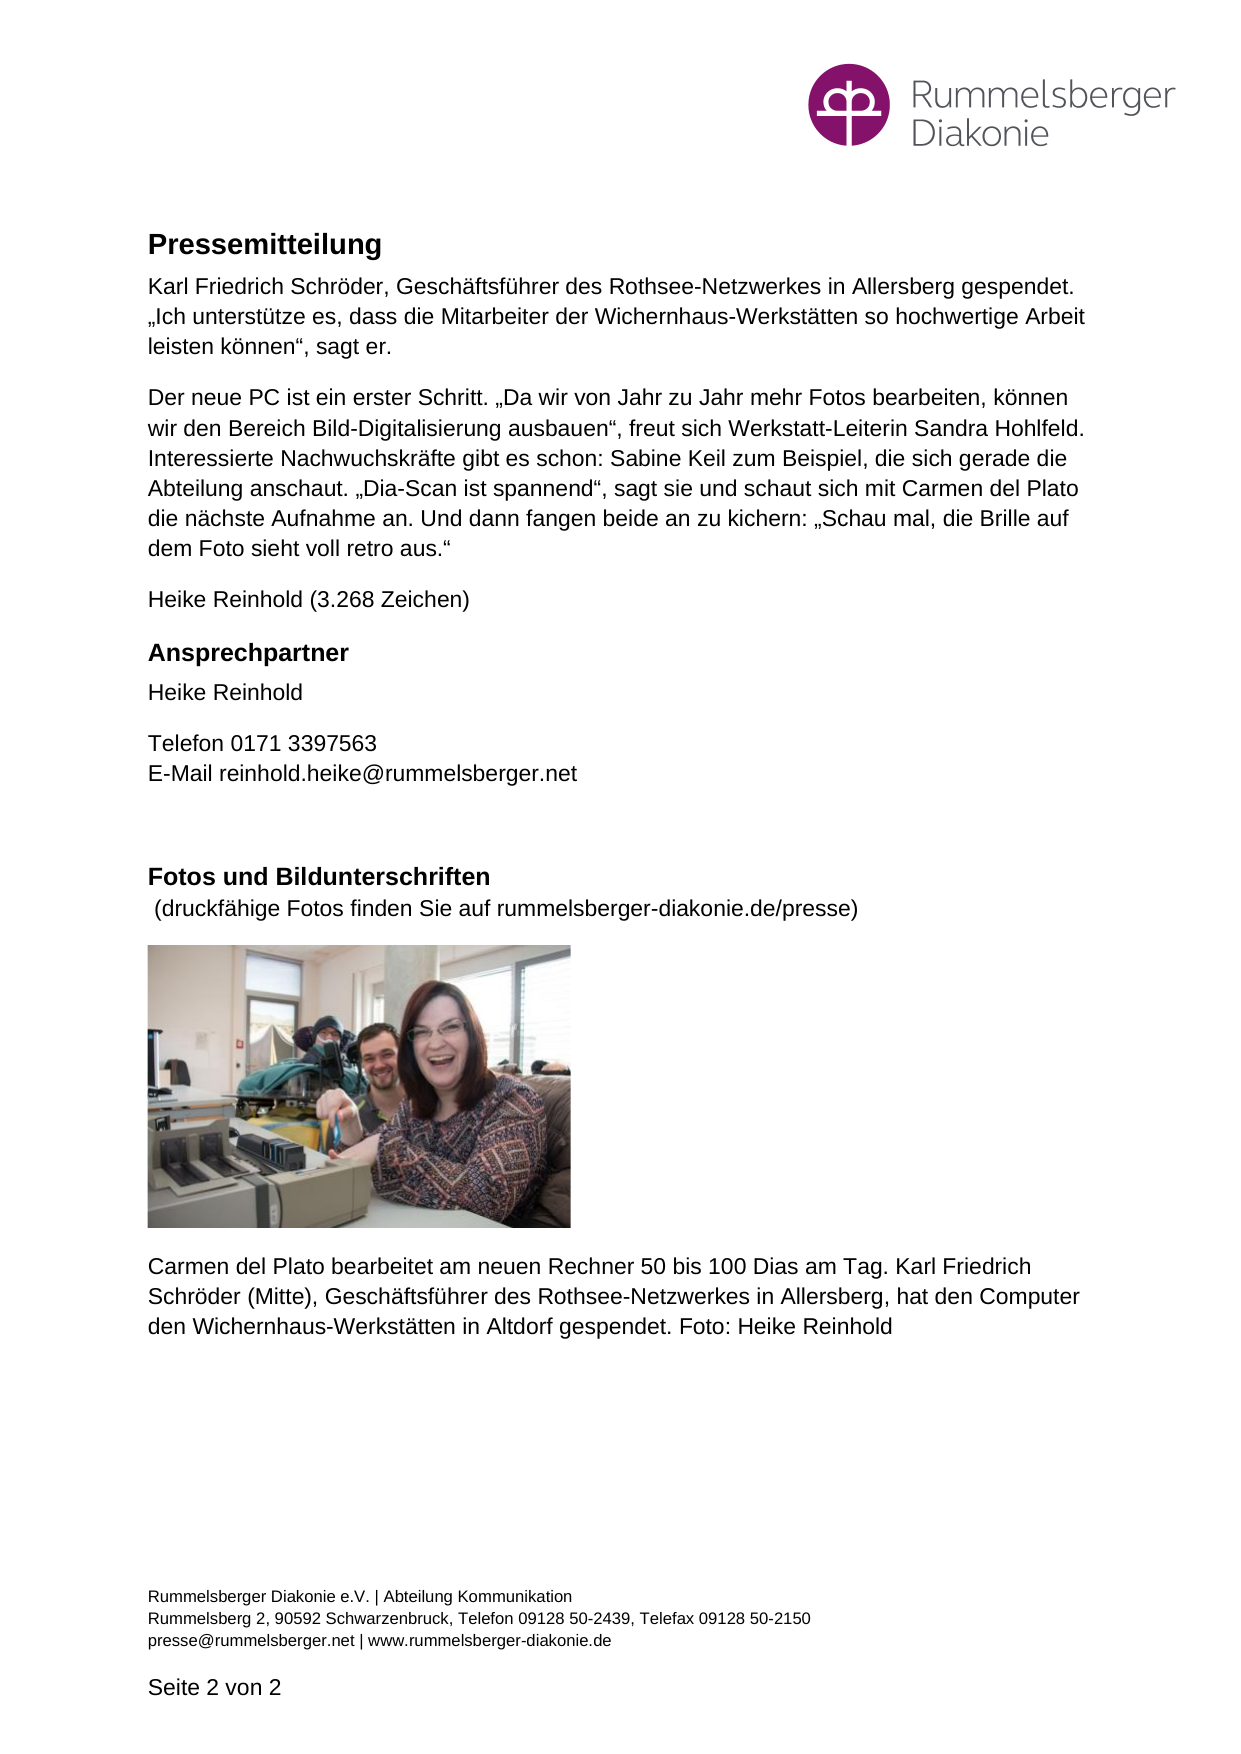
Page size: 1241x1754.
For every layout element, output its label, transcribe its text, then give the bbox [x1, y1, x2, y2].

text Heike Reinhold [148, 679, 1093, 705]
text Heike Reinhold (3.268 Zeichen) [148, 586, 1093, 613]
text Der neue PC ist ein erster Schritt. „Da wir von Jahr zu Jahr mehr Fotos bearbeiten, können wir den Bereich Bild-Digitalisierung ausbauen“, freut sich Werkstatt-Leiterin Sandra Hohlfeld. Interessierte Nachwuchskräfte gibt es schon: Sabine Keil zum Beispiel, die sich gerade die Abteilung anschaut. „Dia-Scan ist spannend“, sagt sie und schaut sich mit Carmen del Plato die nächste Aufnahme an. Und dann fangen beide an zu kichern: „Schau mal, die Brille auf dem Foto sieht voll retro aus.“ [148, 384, 1093, 562]
text Fotos und Bildunterschriften (druckfähige Fotos finden Sie auf rummelsberger-diakonie.de/presse) [148, 862, 1093, 921]
text Carmen del Plato bearbeitet am neuen Rechner 50 bis 100 Dias am Tag. Karl Friedrich Schröder (Mitte), Geschäftsführer des Rothsee-Netzwerkes in Allersberg, hat den Computer den Wichernhaus-Werkstätten in Altdorf gespendet. Foto: Heike Reinhold [148, 1253, 1093, 1339]
picture [147, 945, 571, 1228]
picture [744, 0, 1240, 210]
text Telefon 0171 3397563 E-Mail reinhold.heike@rummelsberger.net [148, 730, 1093, 786]
subtitle Ansprechpartner [148, 637, 1093, 666]
